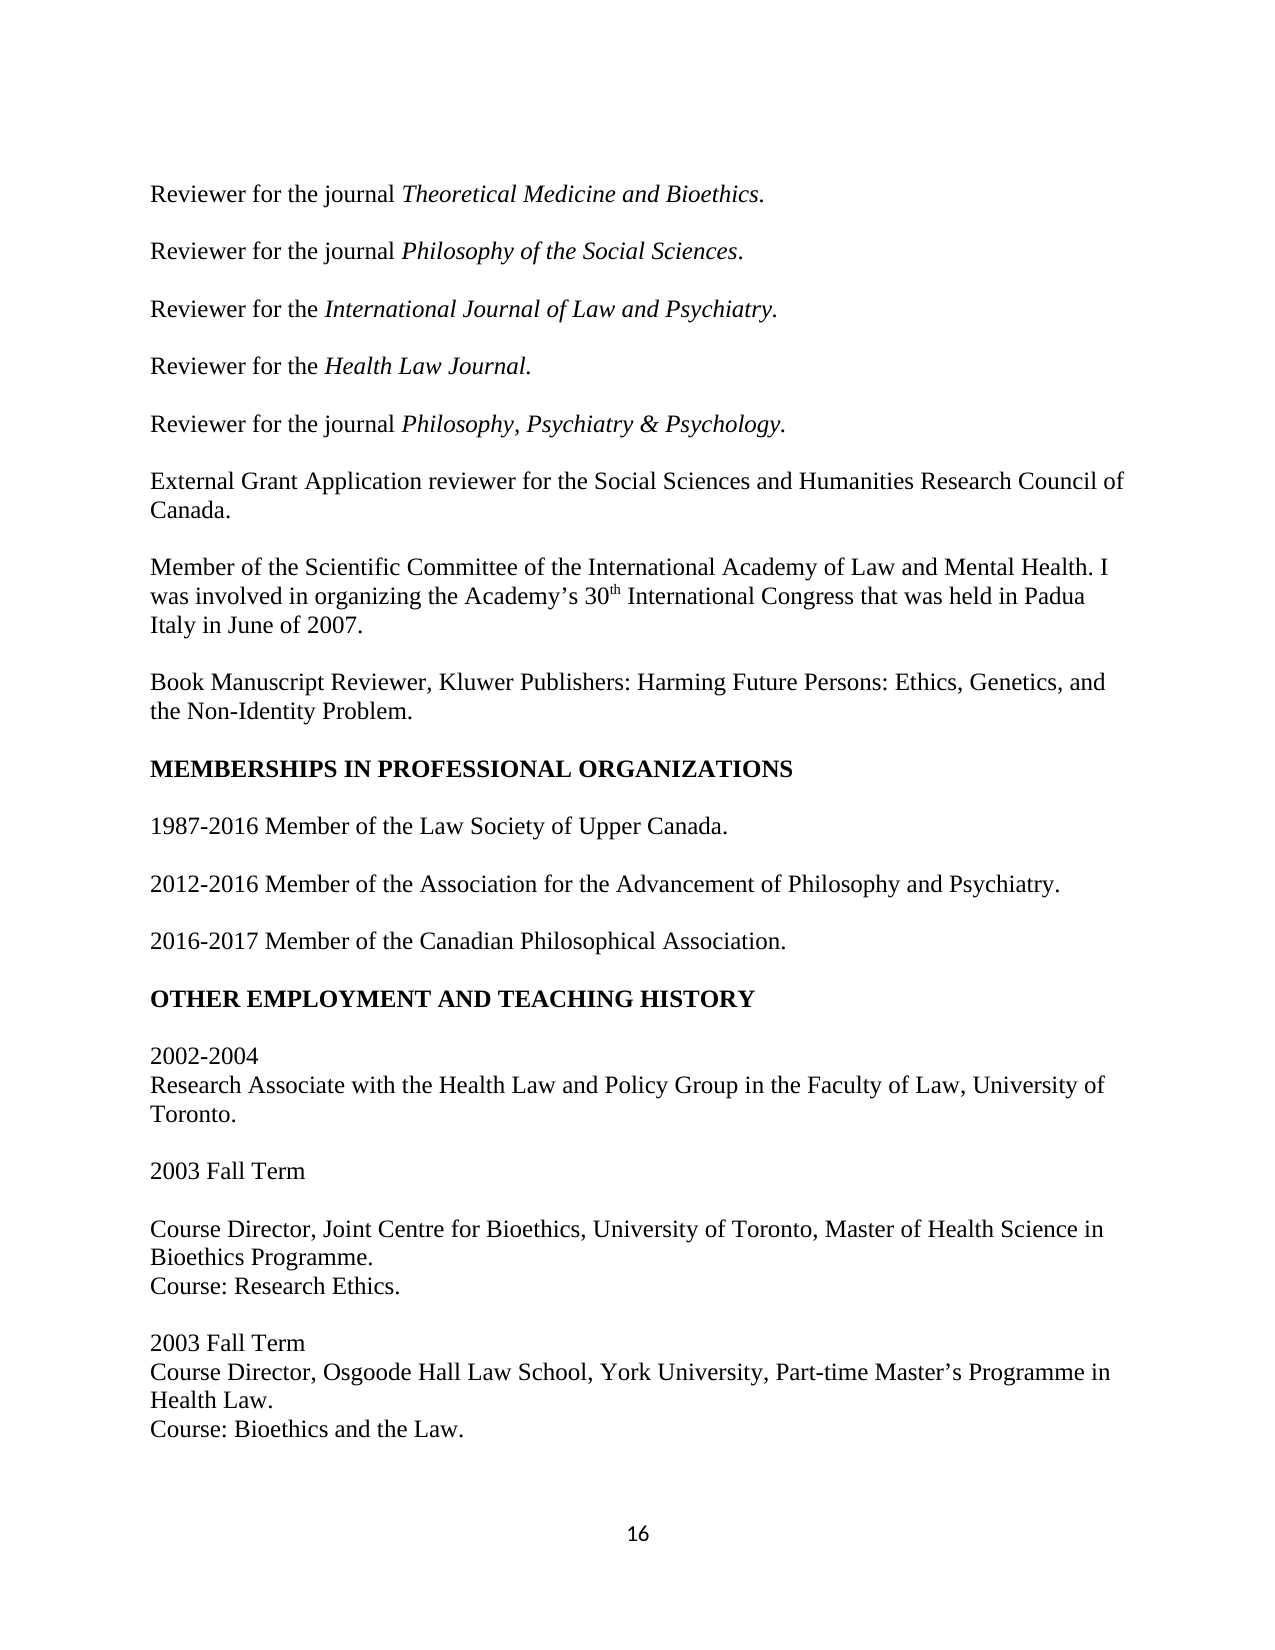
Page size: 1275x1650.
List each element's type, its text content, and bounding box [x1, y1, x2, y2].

text 2003 Fall Term [150, 1328, 1125, 1357]
text Course Director, Osgoode Hall Law School, York University, Part-time Master’s Programme in Health Law. [150, 1357, 1125, 1414]
text Reviewer for the International Journal of Law and Psychiatry. [150, 294, 1125, 322]
text Course: Research Ethics. [150, 1271, 1125, 1300]
text Reviewer for the journal Theoretical Medicine and Bioethics. [150, 179, 1125, 207]
text 1987-2016 Member of the Law Society of Upper Canada. [150, 811, 1125, 840]
text Course: Bioethics and the Law. [150, 1414, 1125, 1443]
text Book Manuscript Reviewer, Kluwer Publishers: Harming Future Persons: Ethics, Genetics, and the Non-Identity Problem. [150, 667, 1125, 725]
text MEMBERSHIPS IN PROFESSIONAL ORGANIZATIONS [150, 754, 1125, 782]
text Reviewer for the Health Law Journal. [150, 351, 1125, 380]
text Course Director, Joint Centre for Bioethics, University of Toronto, Master of Health Science in Bioethics Programme. [150, 1214, 1125, 1271]
text Reviewer for the journal Philosophy, Psychiatry & Psychology. [150, 409, 1125, 437]
text External Grant Application reviewer for the Social Sciences and Humanities Research Council of Canada. [150, 466, 1125, 524]
text Research Associate with the Health Law and Policy Group in the Faculty of Law, University of Toronto. [150, 1070, 1125, 1127]
text Reviewer for the journal Philosophy of the Social Sciences. [150, 236, 1125, 265]
text OTHER EMPLOYMENT AND TEACHING HISTORY [150, 984, 1125, 1012]
text 2012-2016 Member of the Association for the Advancement of Philosophy and Psychiatry. [150, 869, 1125, 897]
text 2016-2017 Member of the Canadian Philosophical Association. [150, 926, 1125, 955]
text Member of the Scientific Committee of the International Academy of Law and Mental Health. I was involved in organizing the Academy’s 30th International Congress that was held in Padua Italy in June of 2007. [150, 552, 1125, 639]
text 2003 Fall Term [150, 1156, 1125, 1185]
text 2002-2004 [150, 1041, 1125, 1070]
